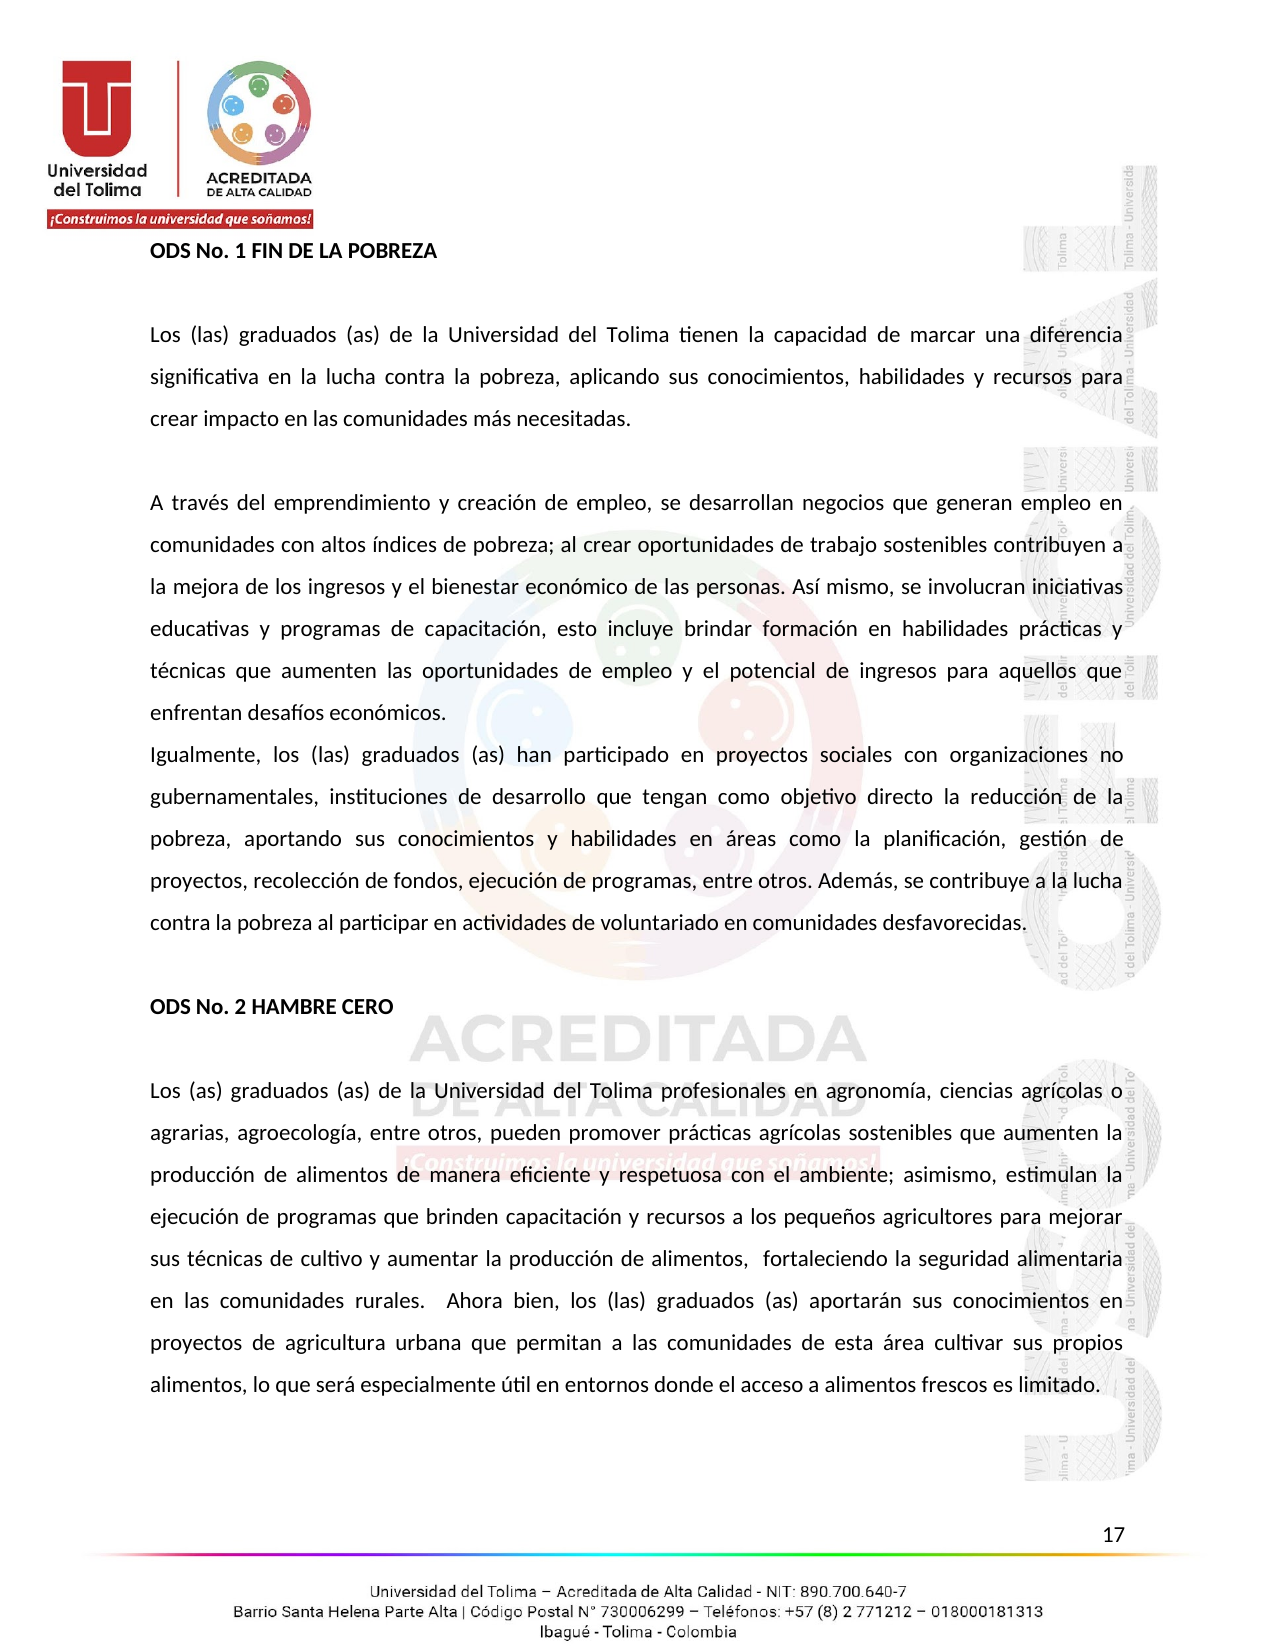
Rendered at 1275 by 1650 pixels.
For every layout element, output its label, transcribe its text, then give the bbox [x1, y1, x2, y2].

text Igualmente, los (las) graduados (as) han participado en proyectos sociales con organizaciones no gubernamentales, instituciones de desarrollo que tengan como objetivo directo la reducción de la pobreza, aportando sus conocimientos y habilidades en áreas como la planificación, gestión de proyectos, recolección de fondos, ejecución de programas, entre otros. Además, se contribuye a la lucha contra la pobreza al participar en actividades de voluntariado en comunidades desfavorecidas. [150, 740, 1125, 936]
text Los (as) graduados (as) de la Universidad del Tolima profesionales en agronomía, ciencias agrícolas o agrarias, agroecología, entre otros, pueden promover prácticas agrícolas sostenibles que aumenten la producción de alimentos de manera eficiente y respetuosa con el ambiente; asimismo, estimulan la ejecución de programas que brinden capacitación y recursos a los pequeños agricultores para mejorar sus técnicas de cultivo y aumentar la producción de alimentos, fortaleciendo la seguridad alimentaria en las comunidades rurales. Ahora bien, los (las) graduados (as) aportarán sus conocimientos en proyectos de agricultura urbana que permitan a las comunidades de esta área cultivar sus propios alimentos, lo que será especialmente útil en entornos donde el acceso a alimentos frescos es limitado. [150, 1076, 1125, 1398]
text Los (las) graduados (as) de la Universidad del Tolima tienen la capacidad de marcar una diferencia significativa en la lucha contra la pobreza, aplicando sus conocimientos, habilidades y recursos para crear impacto en las comunidades más necesitadas. [150, 320, 1125, 432]
picture [0, 29, 1275, 1650]
text A través del emprendimiento y creación de empleo, se desarrollan negocios que generan empleo en comunidades con altos índices de pobreza; al crear oportunidades de trabajo sostenibles contribuyen a la mejora de los ingresos y el bienestar económico de las personas. Así mismo, se involucran iniciativas educativas y programas de capacitación, esto incluye brindar formación en habilidades prácticas y técnicas que aumenten las oportunidades de empleo y el potencial de ingresos para aquellos que enfrentan desafíos económicos. [150, 488, 1125, 726]
text ODS No. 1 FIN DE LA POBREZA [150, 236, 1125, 264]
text ODS No. 2 HAMBRE CERO [150, 992, 1125, 1020]
